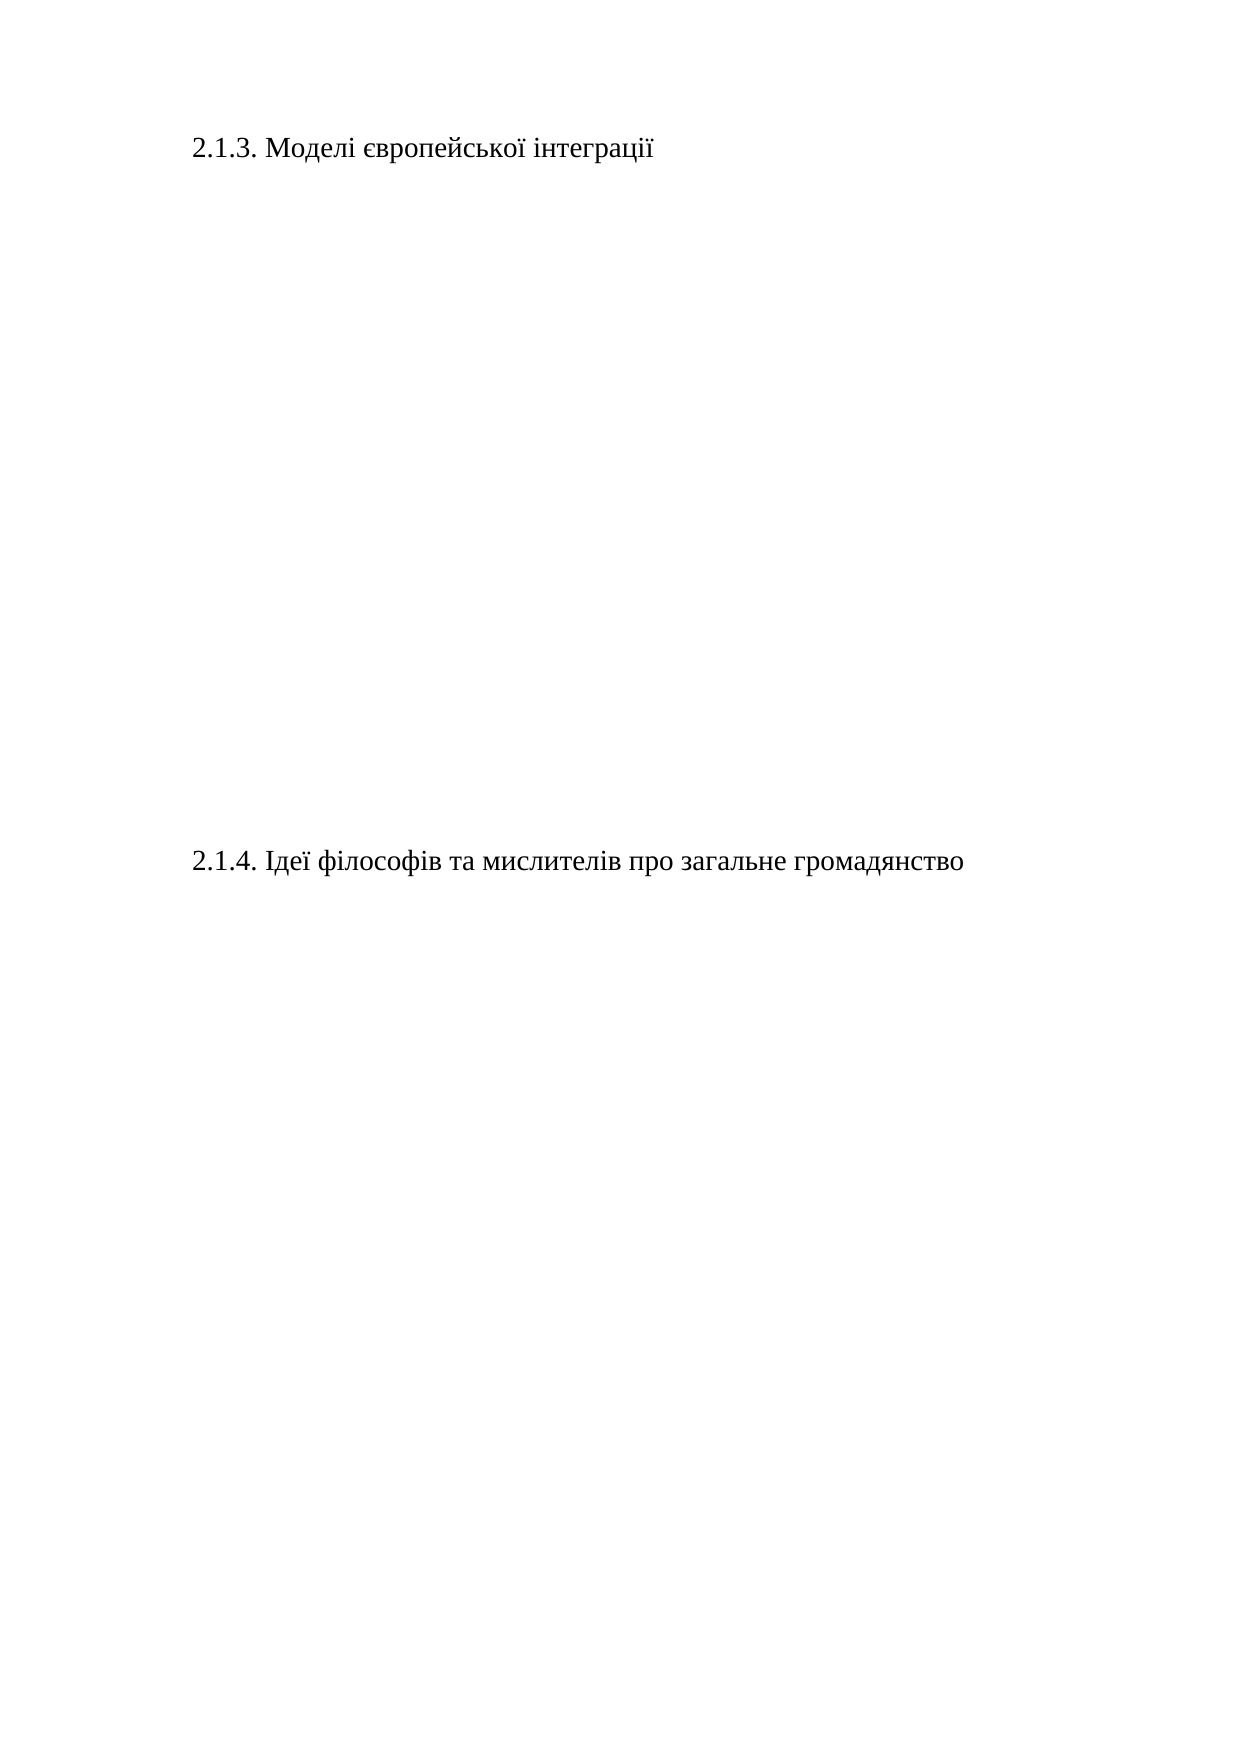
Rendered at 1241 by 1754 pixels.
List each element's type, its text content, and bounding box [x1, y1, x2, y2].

text 2.1.4. Ідеї філософів та мислителів про загальне громадянство [118, 843, 1181, 877]
text 2.1.3. Моделі європейської інтеграції [118, 131, 1181, 164]
